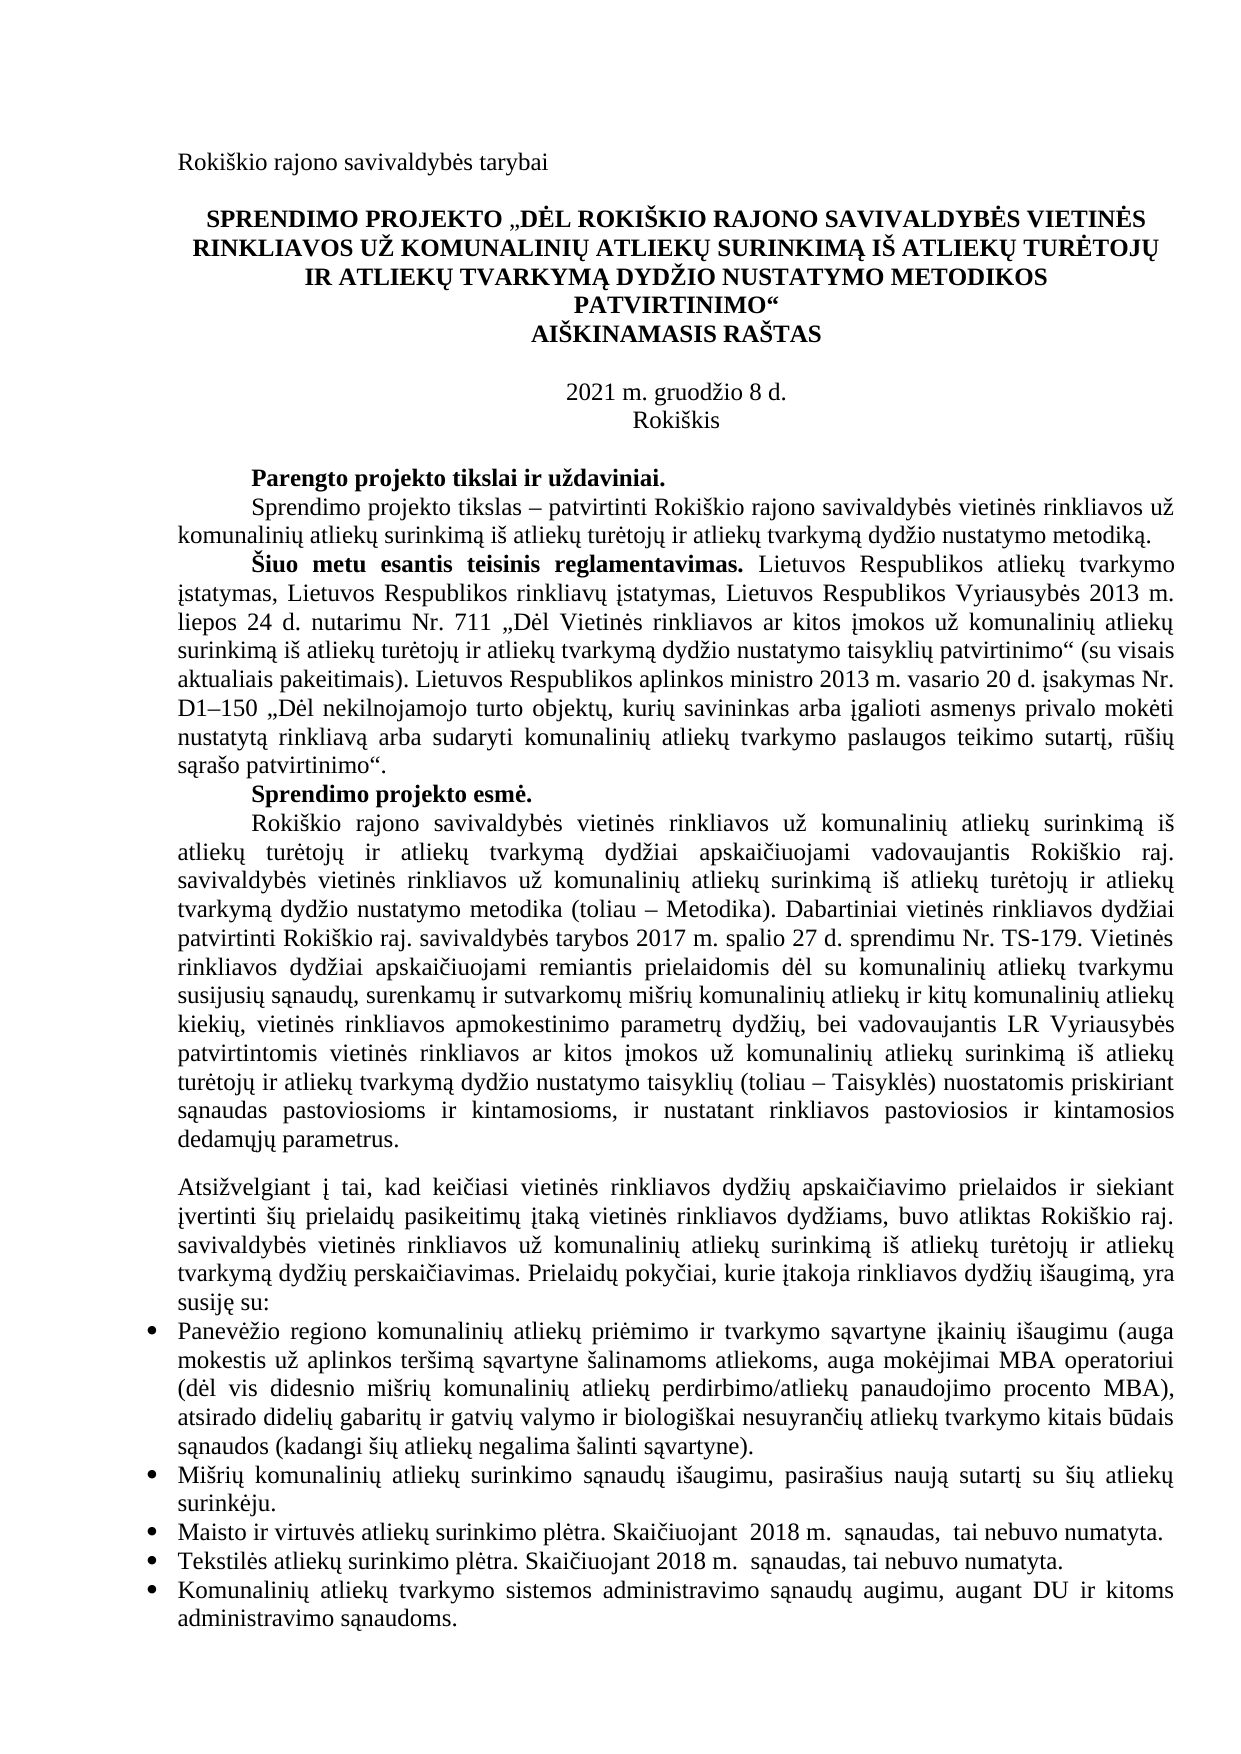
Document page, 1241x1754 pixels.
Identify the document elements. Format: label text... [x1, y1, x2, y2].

text Parengto projekto tikslai ir uždaviniai. [177, 463, 1175, 492]
list Komunalinių atliekų tvarkymo sistemos administravimo sąnaudų augimu, augant DU ir kitoms administravimo sąnaudoms. [148, 1575, 1175, 1632]
list Tekstilės atliekų surinkimo plėtra. Skaičiuojant 2018 m. sąnaudas, tai nebuvo numatyta. [148, 1546, 1175, 1575]
text PATVIRTINIMO“ [177, 291, 1175, 319]
list Mišrių komunalinių atliekų surinkimo sąnaudų išaugimu, pasirašius naują sutartį su šių atliekų surinkėju. [148, 1460, 1175, 1517]
text Sprendimo projekto tikslas – patvirtinti Rokiškio rajono savivaldybės vietinės rinkliavos už komunalinių atliekų surinkimą iš atliekų turėtojų ir atliekų tvarkymą dydžio nustatymo metodiką. [177, 492, 1175, 549]
text Sprendimo projekto esmė. [177, 779, 1175, 808]
text Rokiškio rajono savivaldybės vietinės rinkliavos už komunalinių atliekų surinkimą iš atliekų turėtojų ir atliekų tvarkymą dydžiai apskaičiuojami vadovaujantis Rokiškio raj. savivaldybės vietinės rinkliavos už komunalinių atliekų surinkimą iš atliekų turėtojų ir atliekų tvarkymą dydžio nustatymo metodika (toliau – Metodika). Dabartiniai vietinės rinkliavos dydžiai patvirtinti Rokiškio raj. savivaldybės tarybos 2017 m. spalio 27 d. sprendimu Nr. TS-179. Vietinės rinkliavos dydžiai apskaičiuojami remiantis prielaidomis dėl su komunalinių atliekų tvarkymu susijusių sąnaudų, surenkamų ir sutvarkomų mišrių komunalinių atliekų ir kitų komunalinių atliekų kiekių, vietinės rinkliavos apmokestinimo parametrų dydžių, bei vadovaujantis LR Vyriausybės patvirtintomis vietinės rinkliavos ar kitos įmokos už komunalinių atliekų surinkimą iš atliekų turėtojų ir atliekų tvarkymą dydžio nustatymo taisyklių (toliau – Taisyklės) nuostatomis priskiriant sąnaudas pastoviosioms ir kintamosioms, ir nustatant rinkliavos pastoviosios ir kintamosios dedamųjų parametrus. [177, 808, 1175, 1153]
text Šiuo metu esantis teisinis reglamentavimas. Lietuvos Respublikos atliekų tvarkymo įstatymas, Lietuvos Respublikos rinkliavų įstatymas, Lietuvos Respublikos Vyriausybės 2013 m. liepos 24 d. nutarimu Nr. 711 „Dėl Vietinės rinkliavos ar kitos įmokos už komunalinių atliekų surinkimą iš atliekų turėtojų ir atliekų tvarkymą dydžio nustatymo taisyklių patvirtinimo“ (su visais aktualiais pakeitimais). Lietuvos Respublikos aplinkos ministro 2013 m. vasario 20 d. įsakymas Nr. D1–150 „Dėl nekilnojamojo turto objektų, kurių savininkas arba įgalioti asmenys privalo mokėti nustatytą rinkliavą arba sudaryti komunalinių atliekų tvarkymo paslaugos teikimo sutartį, rūšių sąrašo patvirtinimo“. [177, 549, 1175, 779]
text AIŠKINAMASIS RAŠTAS [177, 319, 1175, 348]
list Maisto ir virtuvės atliekų surinkimo plėtra. Skaičiuojant 2018 m. sąnaudas, tai nebuvo numatyta. [148, 1517, 1175, 1546]
text 2021 m. gruodžio 8 d. [177, 377, 1175, 406]
text Atsižvelgiant į tai, kad keičiasi vietinės rinkliavos dydžių apskaičiavimo prielaidos ir siekiant įvertinti šių prielaidų pasikeitimų įtaką vietinės rinkliavos dydžiams, buvo atliktas Rokiškio raj. savivaldybės vietinės rinkliavos už komunalinių atliekų surinkimą iš atliekų turėtojų ir atliekų tvarkymą dydžių perskaičiavimas. Prielaidų pokyčiai, kurie įtakoja rinkliavos dydžių išaugimą, yra susiję su: [177, 1172, 1175, 1316]
text Rokiškio rajono savivaldybės tarybai [177, 147, 1175, 176]
list Panevėžio regiono komunalinių atliekų priėmimo ir tvarkymo sąvartyne įkainių išaugimu (auga mokestis už aplinkos teršimą sąvartyne šalinamoms atliekoms, auga mokėjimai MBA operatoriui (dėl vis didesnio mišrių komunalinių atliekų perdirbimo/atliekų panaudojimo procento MBA), atsirado didelių gabaritų ir gatvių valymo ir biologiškai nesuyrančių atliekų tvarkymo kitais būdais sąnaudos (kadangi šių atliekų negalima šalinti sąvartyne). [148, 1316, 1175, 1460]
text Rokiškis [177, 406, 1175, 434]
text SPRENDIMO PROJEKTO „DĖL ROKIŠKIO RAJONO SAVIVALDYBĖS VIETINĖS RINKLIAVOS UŽ KOMUNALINIŲ ATLIEKŲ SURINKIMĄ IŠ ATLIEKŲ TURĖTOJŲ IR ATLIEKŲ TVARKYMĄ DYDŽIO NUSTATYMO METODIKOS [177, 204, 1175, 291]
